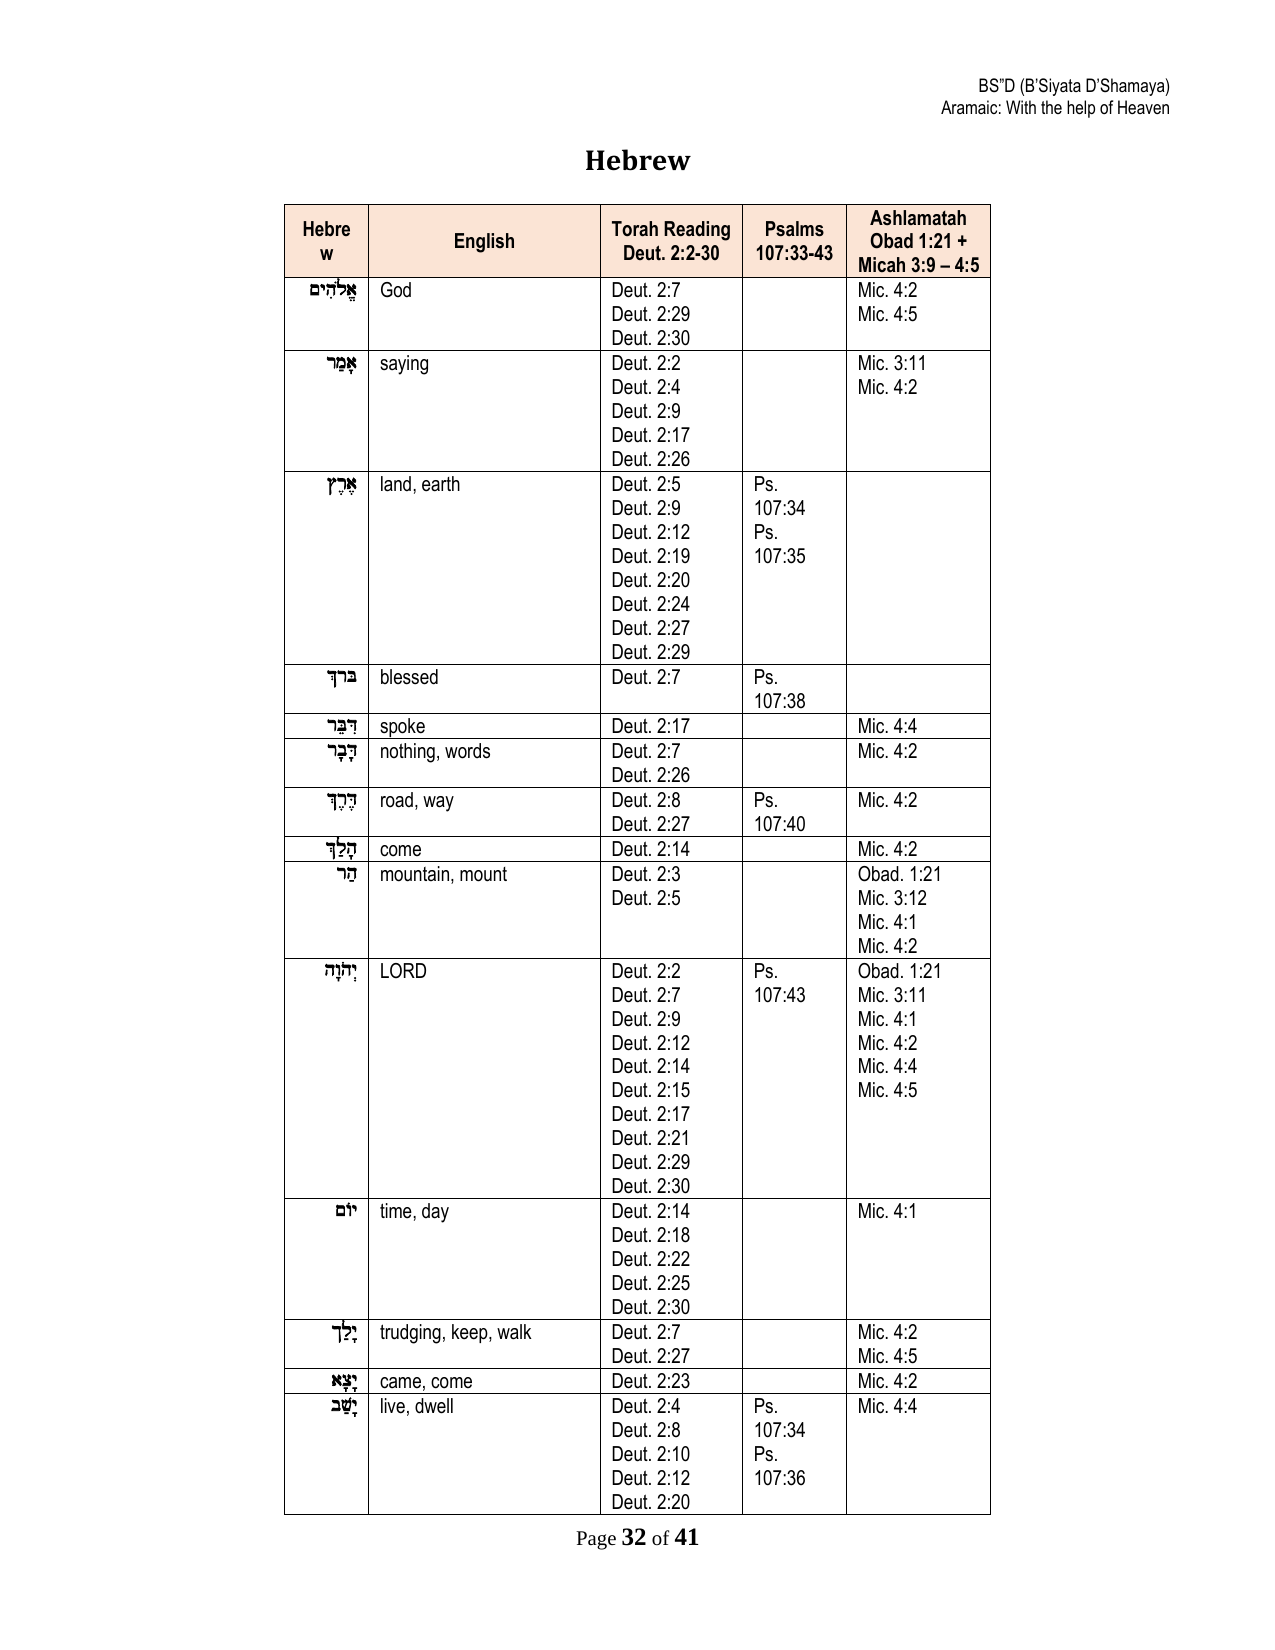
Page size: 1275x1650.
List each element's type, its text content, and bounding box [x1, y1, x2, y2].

table_cell land, earth [369, 472, 600, 664]
table_cell [847, 665, 990, 713]
table_cell ac'y" [285, 1369, 368, 1393]
table_cell Mic. 4:4 [847, 1394, 990, 1514]
table_cell Deut. 2:7 Deut. 2:29 Deut. 2:30 [601, 278, 742, 350]
table_cell rBeDI [285, 714, 368, 738]
table_cell time, day [369, 1199, 600, 1319]
table_cell Ps. 107:43 [743, 959, 846, 1198]
table_cell Ps. 107:34 Ps. 107:35 [743, 472, 846, 664]
table_cell Deut. 2:2 Deut. 2:4 Deut. 2:9 Deut. 2:17 Deut. 2:26 [601, 351, 742, 471]
table_cell [743, 1199, 846, 1319]
table_cell blessed [369, 665, 600, 713]
table_cell Mic. 4:1 [847, 1199, 990, 1319]
table_cell live, dwell [369, 1394, 600, 1514]
table_cell Ps. 107:40 [743, 788, 846, 836]
table_cell $l;y" [285, 1320, 368, 1368]
table_cell [743, 278, 846, 350]
table_cell hw"hoy> [285, 959, 368, 1198]
table_cell Deut. 2:7 Deut. 2:27 [601, 1320, 742, 1368]
table_cell Deut. 2:8 Deut. 2:27 [601, 788, 742, 836]
table_cell Deut. 2:7 [601, 665, 742, 713]
table_cell ~Ay [285, 1199, 368, 1319]
table_cell Deut. 2:14 Deut. 2:18 Deut. 2:22 Deut. 2:25 Deut. 2:30 [601, 1199, 742, 1319]
table_cell %r,D, [285, 788, 368, 836]
table_header Psalms 107:33-43 [743, 205, 846, 277]
table_cell Mic. 4:2 Mic. 4:5 [847, 278, 990, 350]
table_cell Deut. 2:7 Deut. 2:26 [601, 739, 742, 787]
table_cell [743, 1369, 846, 1393]
table_cell come [369, 837, 600, 861]
table_cell God [369, 278, 600, 350]
table_cell Deut. 2:17 [601, 714, 742, 738]
table_cell trudging, keep, walk [369, 1320, 600, 1368]
table_cell Ps. 107:38 [743, 665, 846, 713]
table_header Ashlamatah Obad 1:21 + Micah 3:9 – 4:5 [847, 205, 990, 277]
table_cell saying [369, 351, 600, 471]
table_cell LORD [369, 959, 600, 1198]
table_cell [743, 837, 846, 861]
table_cell Obad. 1:21 Mic. 3:12 Mic. 4:1 Mic. 4:2 [847, 862, 990, 957]
table_cell Deut. 2:3 Deut. 2:5 [601, 862, 742, 957]
table_cell [743, 739, 846, 787]
table_cell spoke [369, 714, 600, 738]
table_cell bv;y" [285, 1394, 368, 1514]
table_cell ~yhil{a/ [285, 278, 368, 350]
table_cell came, come [369, 1369, 600, 1393]
table_cell [743, 351, 846, 471]
table_cell [743, 862, 846, 957]
table_header English [369, 205, 600, 277]
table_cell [601, 1394, 742, 1514]
table_cell Deut. 2:2 Deut. 2:7 Deut. 2:9 Deut. 2:12 Deut. 2:14 Deut. 2:15 Deut. 2:17 Deut. 2:21 Deut. 2:29 Deut. 2:30 [601, 959, 742, 1198]
table_cell road, way [369, 788, 600, 836]
text Hebrew [105, 142, 1170, 176]
table_cell Mic. 4:2 [847, 739, 990, 787]
table_cell Deut. 2:14 [601, 837, 742, 861]
table_cell %rB [285, 665, 368, 713]
table_cell %l;h' [285, 837, 368, 861]
table_cell Mic. 4:4 [847, 714, 990, 738]
table_cell Deut. 2:23 [601, 1369, 742, 1393]
table_cell mountain, mount [369, 862, 600, 957]
table_cell [743, 1320, 846, 1368]
table_cell Mic. 4:2 [847, 788, 990, 836]
table_cell Deut. 2:5 Deut. 2:9 Deut. 2:12 Deut. 2:19 Deut. 2:20 Deut. 2:24 Deut. 2:27 Deut. 2:29 [601, 472, 742, 664]
table_cell [743, 714, 846, 738]
table_cell Ps. 107:34 Ps. 107:36 [743, 1394, 846, 1514]
table_cell Obad. 1:21 Mic. 3:11 Mic. 4:1 Mic. 4:2 Mic. 4:4 Mic. 4:5 [847, 959, 990, 1198]
table_cell Mic. 4:2 Mic. 4:5 [847, 1320, 990, 1368]
table_cell [847, 472, 990, 664]
table_header Hebrew [285, 205, 368, 277]
table_cell nothing, words [369, 739, 600, 787]
table_cell Mic. 4:2 [847, 837, 990, 861]
table_header Torah Reading Deut. 2:2-30 [601, 205, 742, 277]
table_cell Mic. 4:2 [847, 1369, 990, 1393]
table_cell rm;a' [285, 351, 368, 471]
table_cell #r,a, [285, 472, 368, 664]
table_cell rb'D' [285, 739, 368, 787]
table_cell rh; [285, 862, 368, 957]
table_cell Mic. 3:11 Mic. 4:2 [847, 351, 990, 471]
